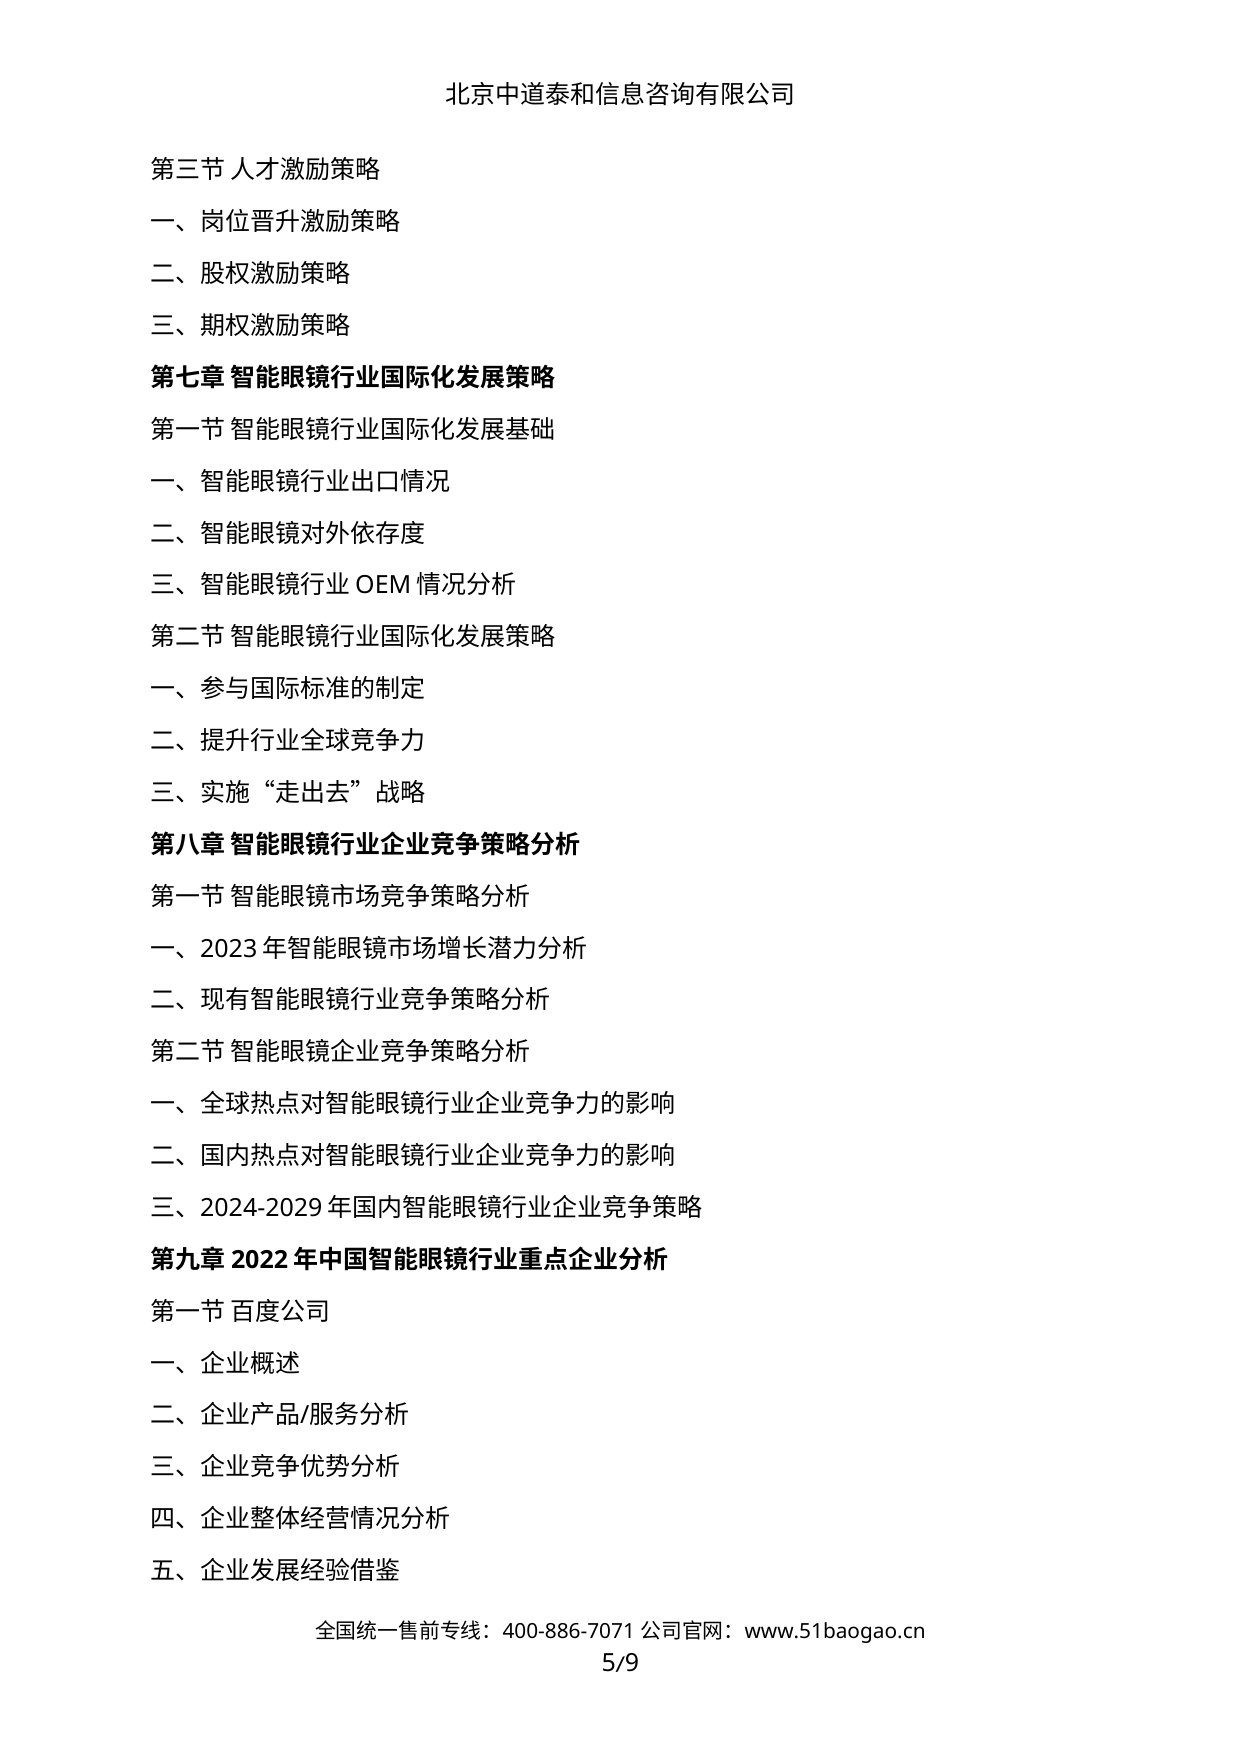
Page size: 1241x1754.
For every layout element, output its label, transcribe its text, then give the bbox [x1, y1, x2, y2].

text 三、智能眼镜行业OEM情况分析 [150, 565, 1090, 601]
text 四、企业整体经营情况分析 [150, 1499, 1090, 1535]
text 三、实施“走出去”战略 [150, 772, 1090, 809]
text 一、参与国际标准的制定 [150, 669, 1090, 705]
text 第二节 智能眼镜企业竞争策略分析 [150, 1032, 1090, 1068]
text 三、企业竞争优势分析 [150, 1447, 1090, 1483]
text 三、期权激励策略 [150, 306, 1090, 342]
text 第七章 智能眼镜行业国际化发展策略 [150, 357, 1090, 394]
text 一、岗位晋升激励策略 [150, 202, 1090, 238]
text 二、提升行业全球竞争力 [150, 721, 1090, 757]
text 三、2024-2029年国内智能眼镜行业企业竞争策略 [150, 1187, 1090, 1224]
text 五、企业发展经验借鉴 [150, 1551, 1090, 1587]
text 第一节 智能眼镜市场竞争策略分析 [150, 876, 1090, 912]
text 二、企业产品/服务分析 [150, 1395, 1090, 1431]
text 第一节 智能眼镜行业国际化发展基础 [150, 409, 1090, 446]
text 一、2023年智能眼镜市场增长潜力分析 [150, 928, 1090, 964]
text 二、智能眼镜对外依存度 [150, 513, 1090, 549]
text 第九章 2022年中国智能眼镜行业重点企业分析 [150, 1239, 1090, 1276]
text 第一节 百度公司 [150, 1291, 1090, 1327]
text 二、现有智能眼镜行业竞争策略分析 [150, 980, 1090, 1016]
text 第三节 人才激励策略 [150, 150, 1090, 186]
text 第八章 智能眼镜行业企业竞争策略分析 [150, 824, 1090, 861]
text 一、全球热点对智能眼镜行业企业竞争力的影响 [150, 1084, 1090, 1120]
text 一、智能眼镜行业出口情况 [150, 461, 1090, 497]
text 一、企业概述 [150, 1343, 1090, 1379]
text 二、股权激励策略 [150, 254, 1090, 290]
text 第二节 智能眼镜行业国际化发展策略 [150, 617, 1090, 653]
text 二、国内热点对智能眼镜行业企业竞争力的影响 [150, 1136, 1090, 1172]
